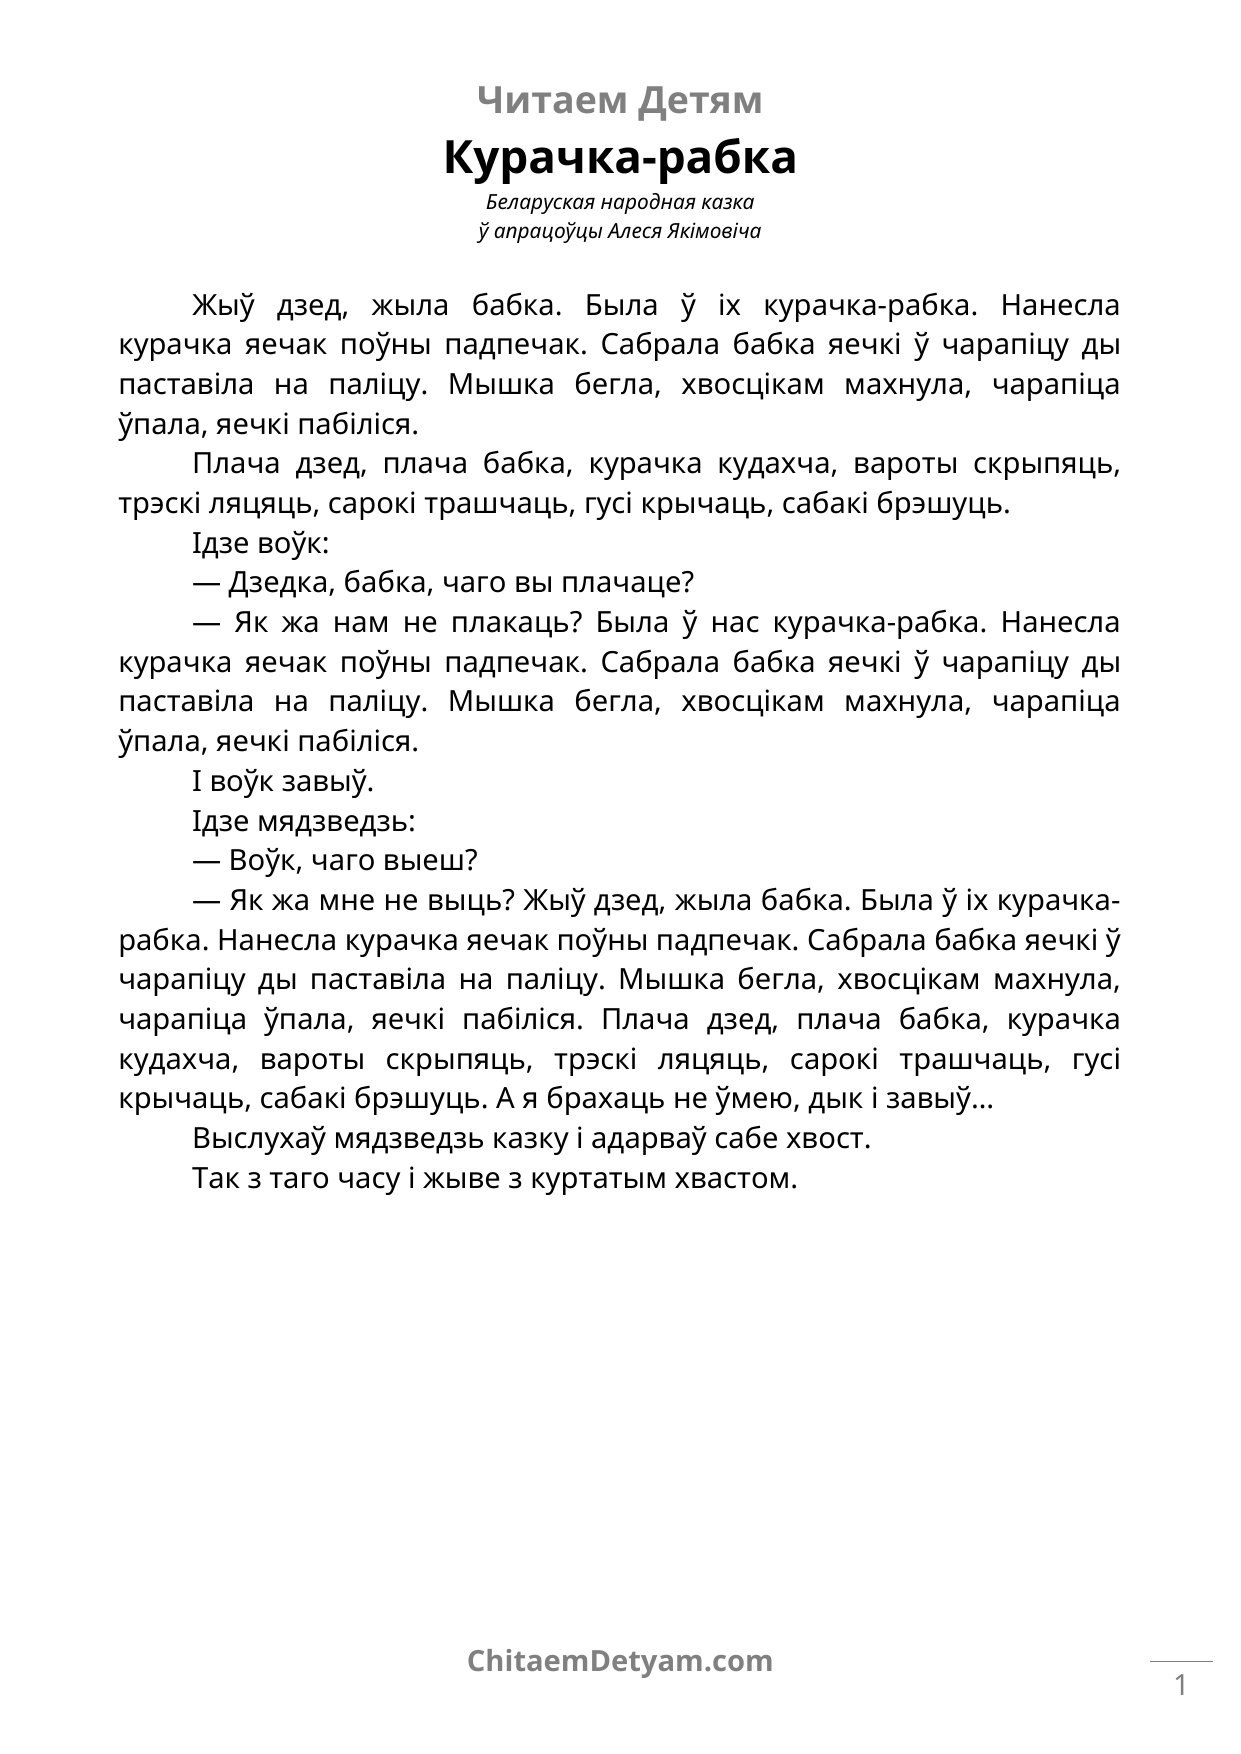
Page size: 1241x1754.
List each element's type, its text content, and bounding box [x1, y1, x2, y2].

text — Воўк, чаго выеш? [118, 839, 1122, 879]
text Ідзе воўк: [118, 522, 1122, 562]
text Так з таго часу і жыве з куртатым хвастом. [118, 1157, 1122, 1197]
text Выслухаў мядзведзь казку і адарваў сабе хвост. [118, 1117, 1122, 1157]
text I воўк завыў. [118, 760, 1122, 800]
text Курачка-рабка Беларуская народная казка ў апрацоўцы Алеся Якімовіча [118, 125, 1122, 244]
text — Як жа нам не плакаць? Была ў нас курачка-рабка. Нанесла курачка яечак поўны падпечак. Сабрала бабка яечкі ў чарапіцу ды паставіла на паліцу. Мышка бегла, хвосцікам махнула, чарапіца ўпала, яечкі пабіліся. [118, 601, 1122, 760]
text Плача дзед, плача бабка, курачка кудахча, вароты скрыпяць, трэскі ляцяць, сарокі трашчаць, гусі крычаць, сабакі брэшуць. [118, 443, 1122, 522]
text Ідзе мядзведзь: [118, 800, 1122, 839]
text — Як жа мне не выць? Жыў дзед, жыла бабка. Была ў іх курачка-рабка. Нанесла курачка яечак поўны падпечак. Сабрала бабка яечкі ў чарапіцу ды паставіла на паліцу. Мышка бегла, хвосцікам махнула, чарапіца ўпала, яечкі пабіліся. Плача дзед, плача бабка, курачка кудахча, вароты скрыпяць, трэскі ляцяць, сарокі трашчаць, гусі крычаць, сабакі брэшуць. А я брахаць не ўмею, дык і завыў… [118, 879, 1122, 1117]
text Жыў дзед, жыла бабка. Была ў іх курачка-рабка. Нанесла курачка яечак поўны падпечак. Сабрала бабка яечкі ў чарапіцу ды паставіла на паліцу. Мышка бегла, хвосцікам махнула, чарапіца ўпала, яечкі пабіліся. [118, 284, 1122, 443]
text — Дзедка, бабка, чаго вы плачаце? [118, 562, 1122, 601]
